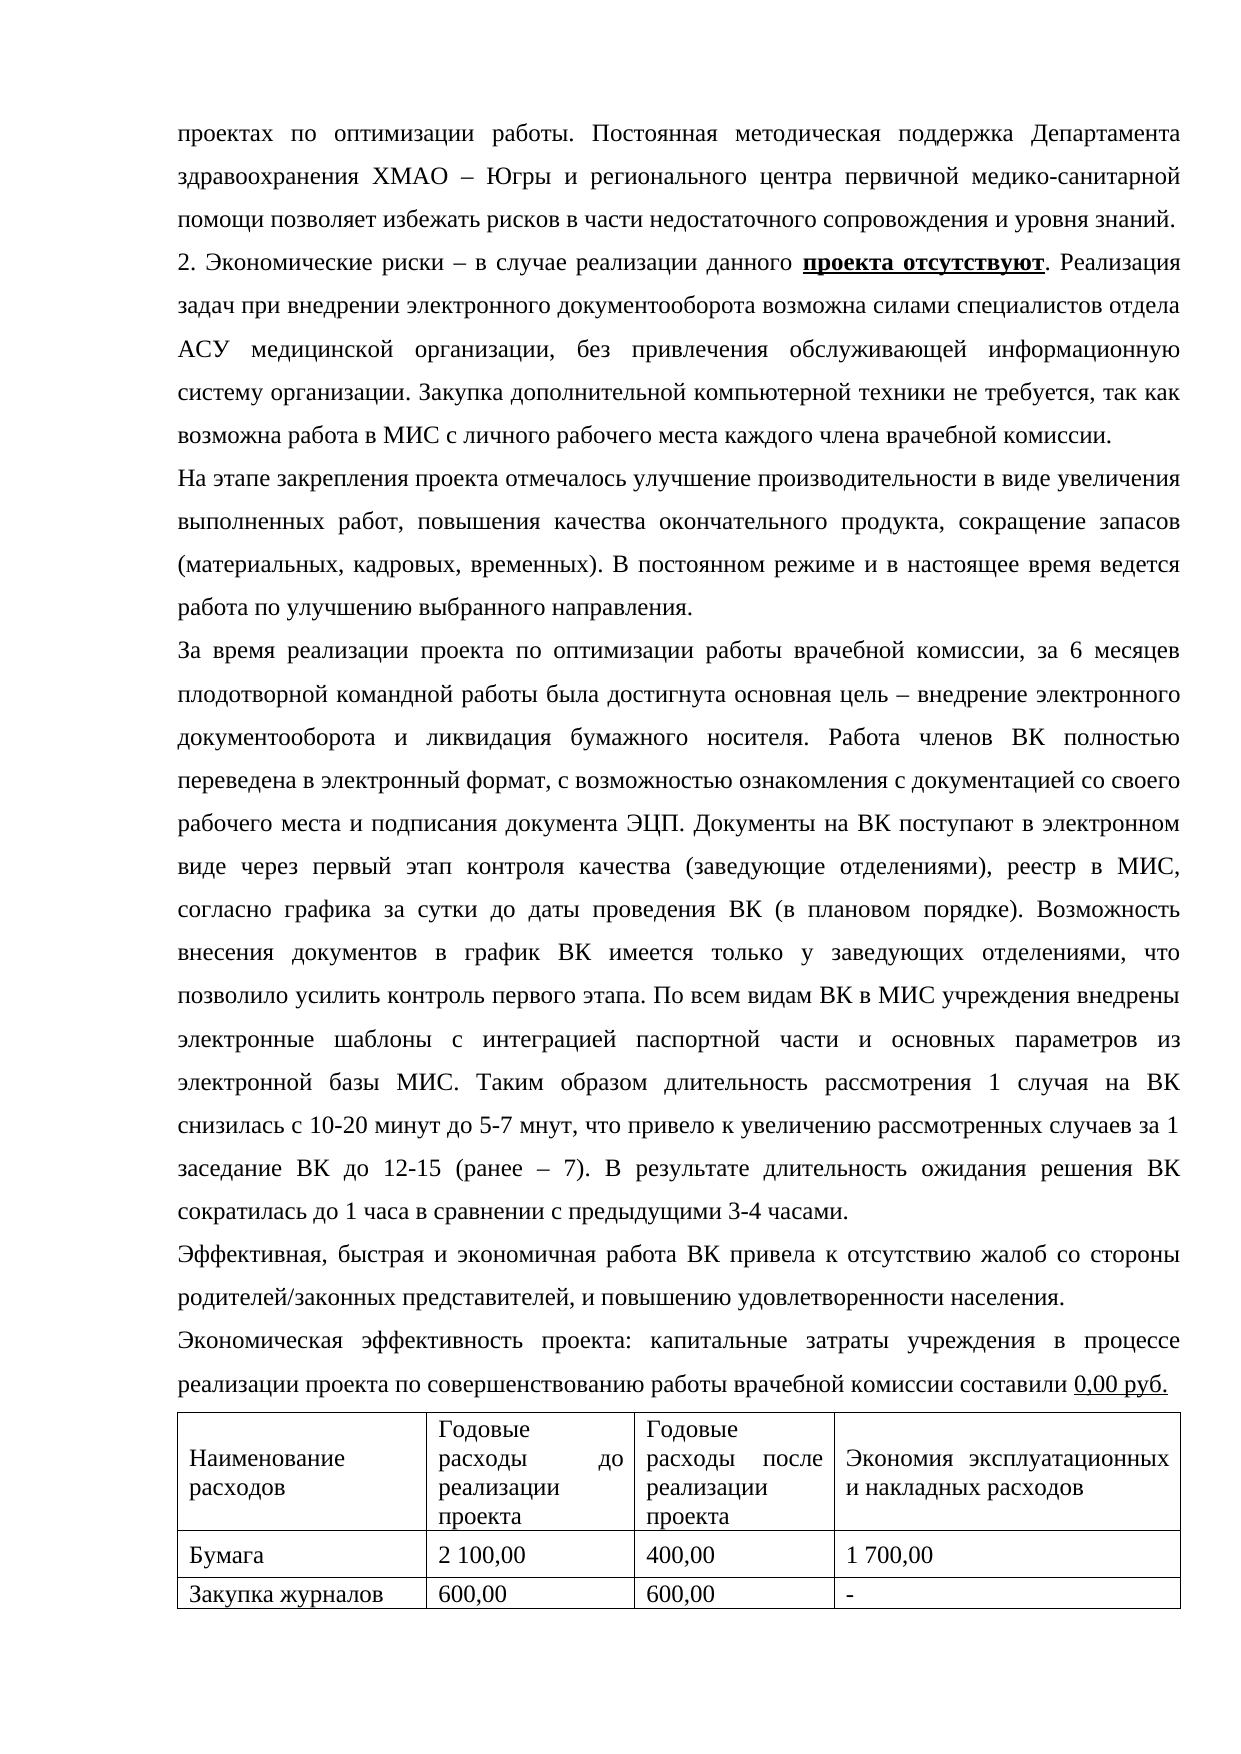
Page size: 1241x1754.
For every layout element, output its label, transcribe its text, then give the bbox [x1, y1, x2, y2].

table_cell - [835, 1578, 1180, 1608]
table_cell 600,00 [427, 1578, 634, 1608]
text На этапе закрепления проекта отмечалось улучшение производительности в виде увеличения выполненных работ, повышения качества окончательного продукта, сокращение запасов (материальных, кадровых, временных). В постоянном режиме и в настоящее время ведется работа по улучшению выбранного направления. [177, 463, 1181, 621]
table_header Наименование расходов [178, 1413, 426, 1529]
table_cell 600,00 [635, 1578, 834, 1608]
table_cell 2 100,00 [427, 1531, 634, 1577]
table_cell 1 700,00 [835, 1531, 1180, 1577]
text 2. Экономические риски – в случае реализации данного проекта отсутствуют. Реализация задач при внедрении электронного документооборота возможна силами специалистов отдела АСУ медицинской организации, без привлечения обслуживающей информационную систему организации. Закупка дополнительной компьютерной техники не требуется, так как возможна работа в МИС с личного рабочего места каждого члена врачебной комиссии. [177, 247, 1181, 449]
table_header Годовые расходы после реализации проекта [635, 1413, 834, 1529]
table_cell Бумага [178, 1531, 426, 1577]
text Эффективная, быстрая и экономичная работа ВК привела к отсутствию жалоб со стороны родителей/законных представителей, и повышению удовлетворенности населения. [177, 1239, 1181, 1311]
table_header Годовые расходы до реализации проекта [427, 1413, 634, 1529]
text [177, 118, 1181, 233]
text За время реализации проекта по оптимизации работы врачебной комиссии, за 6 месяцев плодотворной командной работы была достигнута основная цель – внедрение электронного документооборота и ликвидация бумажного носителя. Работа членов ВК полностью переведена в электронный формат, с возможностью ознакомления с документацией со своего рабочего места и подписания документа ЭЦП. Документы на ВК поступают в электронном виде через первый этап контроля качества (заведующие отделениями), реестр в МИС, согласно графика за сутки до даты проведения ВК (в плановом порядке). Возможность внесения документов в график ВК имеется только у заведующих отделениями, что позволило усилить контроль первого этапа. По всем видам ВК в МИС учреждения внедрены электронные шаблоны с интеграцией паспортной части и основных параметров из электронной базы МИС. Таким образом длительность рассмотрения 1 случая на ВК снизилась с 10-20 минут до 5-7 мнут, что привело к увеличению рассмотренных случаев за 1 заседание ВК до 12-15 (ранее – 7). В результате длительность ожидания решения ВК сократилась до 1 часа в сравнении с предыдущими 3-4 часами. [177, 636, 1181, 1225]
text Экономическая эффективность проекта: капитальные затраты учреждения в процессе реализации проекта по совершенствованию работы врачебной комиссии составили 0,00 руб. [177, 1326, 1181, 1397]
table_cell 400,00 [635, 1531, 834, 1577]
table_header Экономия эксплуатационных и накладных расходов [835, 1413, 1180, 1529]
table_cell Закупка журналов [178, 1578, 426, 1608]
